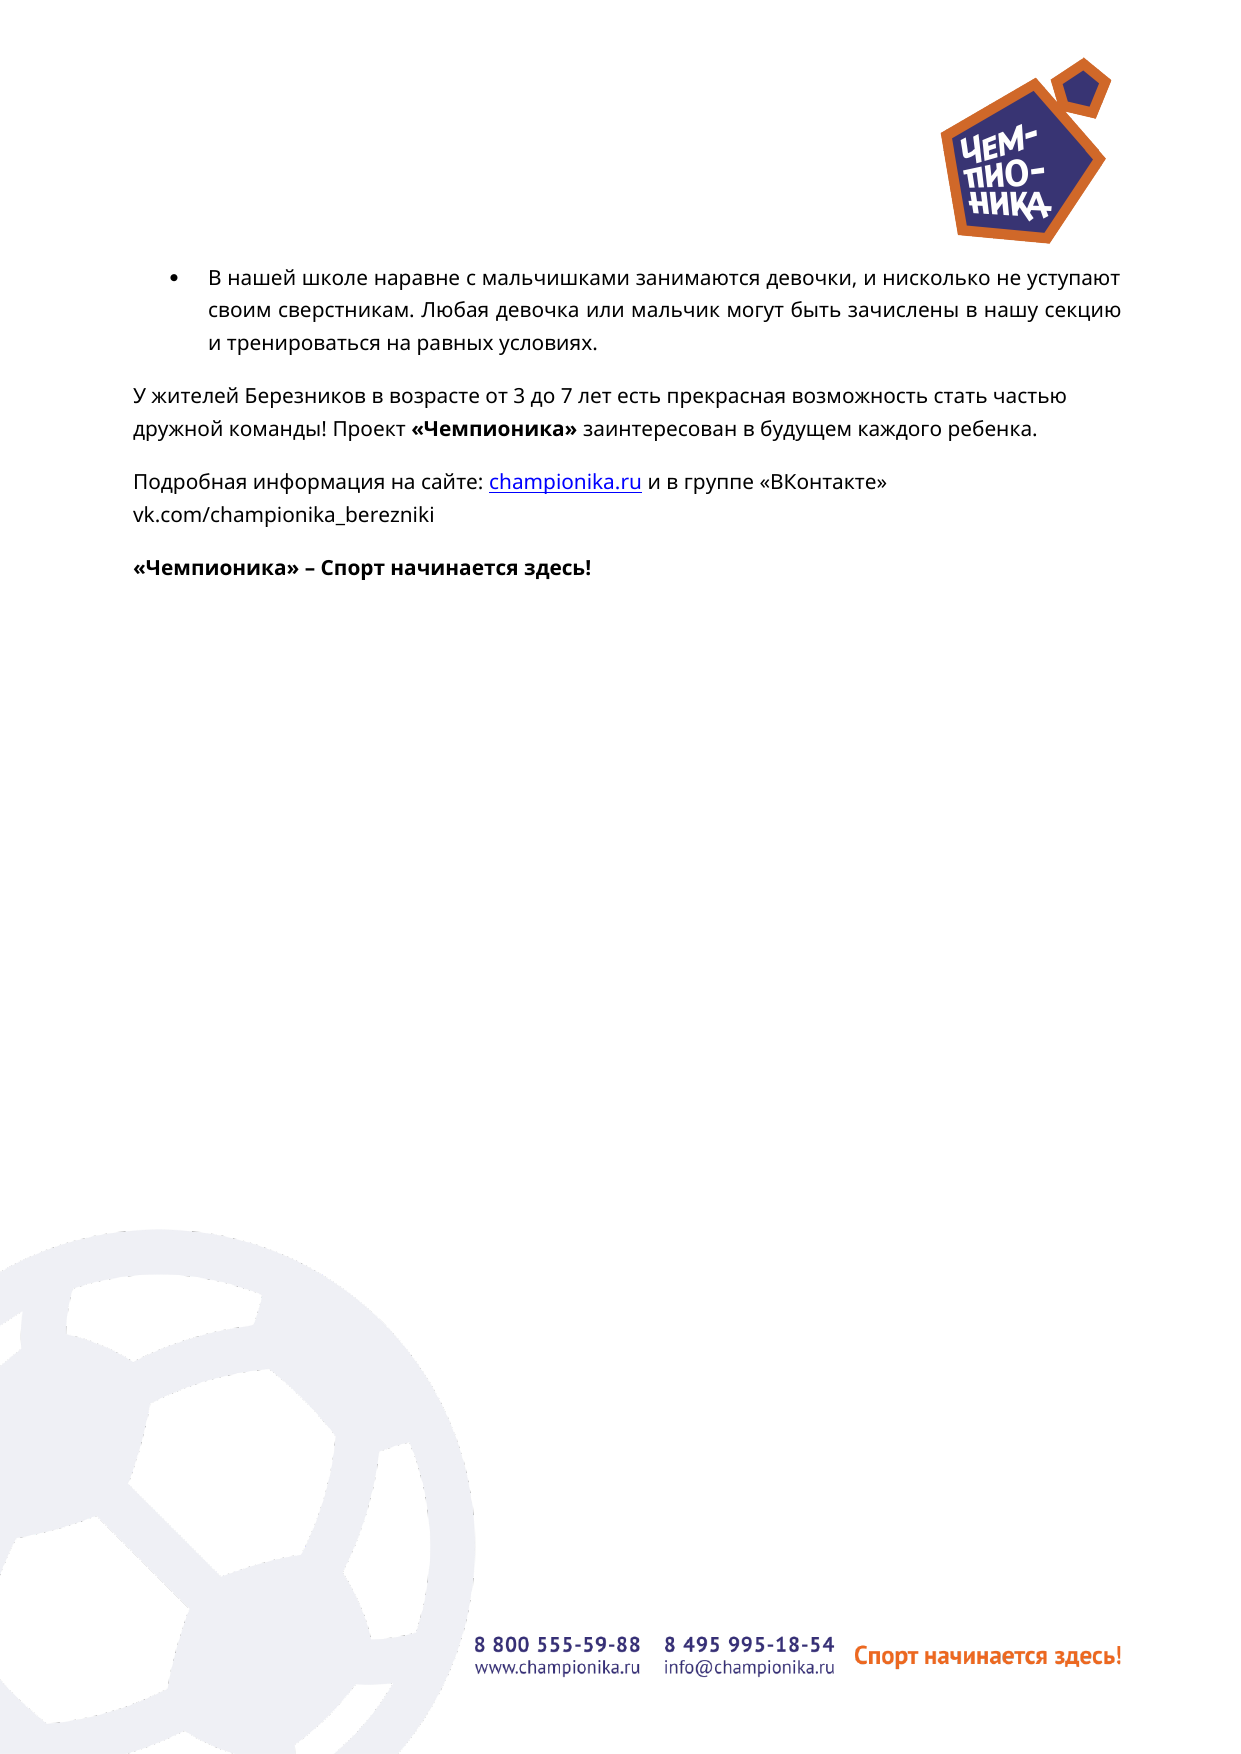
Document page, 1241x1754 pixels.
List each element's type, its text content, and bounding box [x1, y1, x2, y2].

text «Чемпионика» – Спорт начинается здесь! [133, 553, 1122, 582]
text У жителей Березников в возрасте от 3 до 7 лет есть прекрасная возможность стать частью дружной команды! Проект «Чемпионика» заинтересован в будущем каждого ребенка. [133, 381, 1122, 442]
list В нашей школе наравне с мальчишками занимаются девочки, и нисколько не уступают своим сверстникам. Любая девочка или мальчик могут быть зачислены в нашу секцию и тренироваться на равных условиях. [170, 263, 1122, 356]
picture [0, 1229, 1121, 1754]
picture [940, 57, 1112, 244]
text Подробная информация на сайте: championika.ru и в группе «ВКонтакте» vk.com/championika_berezniki [133, 467, 1122, 528]
